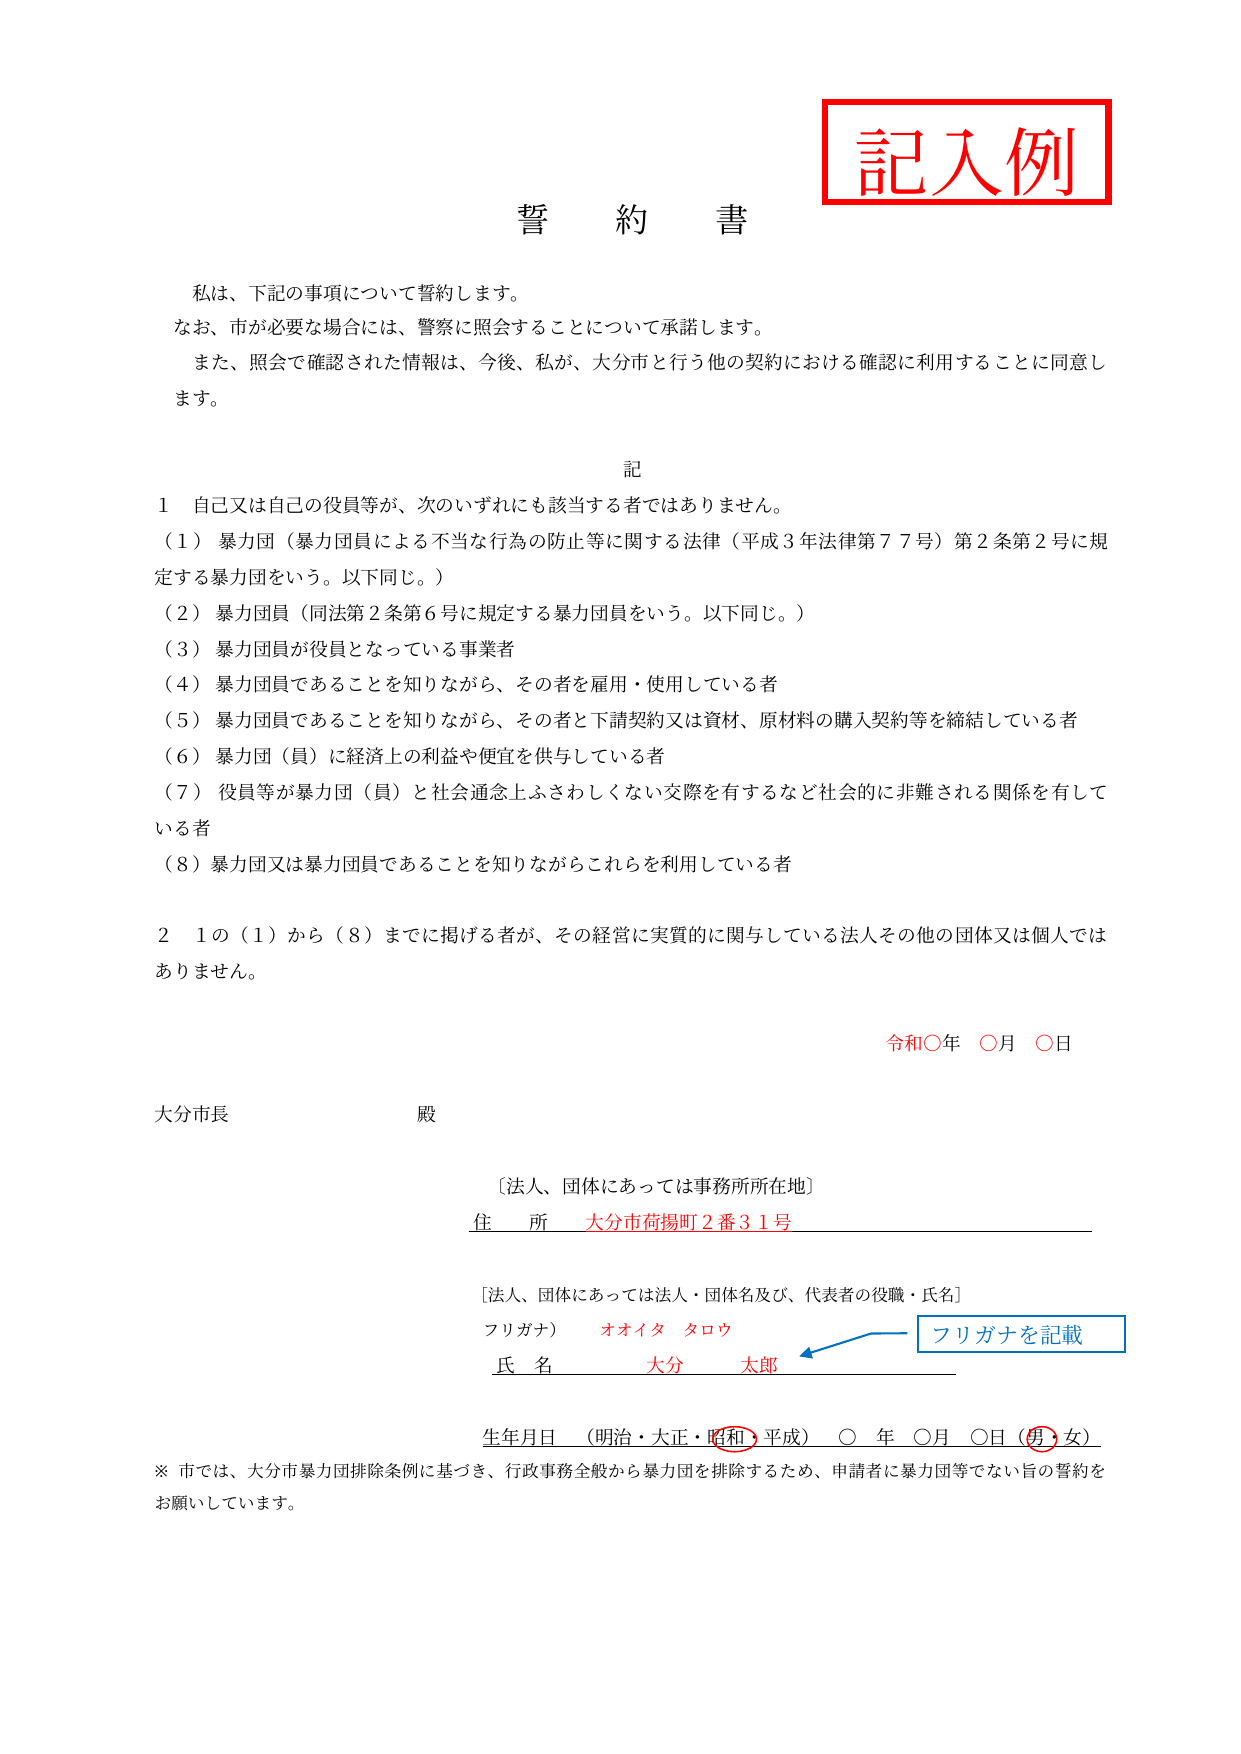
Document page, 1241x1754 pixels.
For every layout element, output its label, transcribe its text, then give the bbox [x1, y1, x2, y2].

text ［法人、団体にあっては法人・団体名及び、代表者の役職・氏名］ [154, 1272, 1110, 1308]
text 生年月日 （明治・大正・昭和・平成） ○ 年 ○月 ○日（男・女） [154, 1416, 1110, 1451]
text （６） 暴力団（員）に経済上の利益や便宜を供与している者 [154, 735, 1110, 771]
text ※ 市では、大分市暴力団排除条例に基づき、行政事務全般から暴力団を排除するため、申請者に暴力団等でない旨の誓約を お願いしています。 [154, 1451, 1110, 1516]
text （５） 暴力団員であることを知りながら、その者と下請契約又は資材、原材料の購入契約等を締結している者 [154, 699, 1110, 735]
text １ 自己又は自己の役員等が、次のいずれにも該当する者ではありません。 [154, 484, 1110, 520]
text なお、市が必要な場合には、警察に照会することについて承諾します。 [154, 308, 1110, 341]
text （３） 暴力団員が役員となっている事業者 [154, 627, 1110, 663]
text また、照会で確認された情報は、今後、私が、大分市と行う他の契約における確認に利用することに同意します。 [154, 341, 1110, 412]
text 私は、下記の事項について誓約します。 [154, 272, 1110, 308]
text （８）暴力団又は暴力団員であることを知りながらこれらを利用している者 [154, 842, 1110, 878]
text ２ １の（１）から（８）までに掲げる者が、その経営に実質的に関与している法人その他の団体又は個人では ありません。 [154, 914, 1110, 986]
text 誓 約 書 [154, 207, 1110, 239]
text 令和○年 ○月 ○日 [154, 1021, 1110, 1057]
text 氏 名 大分 太郎 [154, 1344, 1110, 1380]
text 大分市長 殿 [154, 1093, 1110, 1129]
text 記 [154, 448, 1110, 484]
text （７） 役員等が暴力団（員）と社会通念上ふさわしくない交際を有するなど社会的に非難される関係を有して いる者 [154, 771, 1110, 842]
text フリガナ） オオイタ タロウ [154, 1308, 1110, 1344]
text 〔法人、団体にあっては事務所所在地〕 [154, 1165, 1110, 1201]
text （１） 暴力団（暴力団員による不当な行為の防止等に関する法律（平成３年法律第７７号）第２条第２号に規 定する暴力団をいう。以下同じ。） [154, 520, 1110, 591]
text 住 所 大分市荷揚町２番３１号 [154, 1201, 1110, 1236]
text （４） 暴力団員であることを知りながら、その者を雇用・使用している者 [154, 663, 1110, 699]
text （２） 暴力団員（同法第２条第６号に規定する暴力団員をいう。以下同じ。） [154, 591, 1110, 627]
